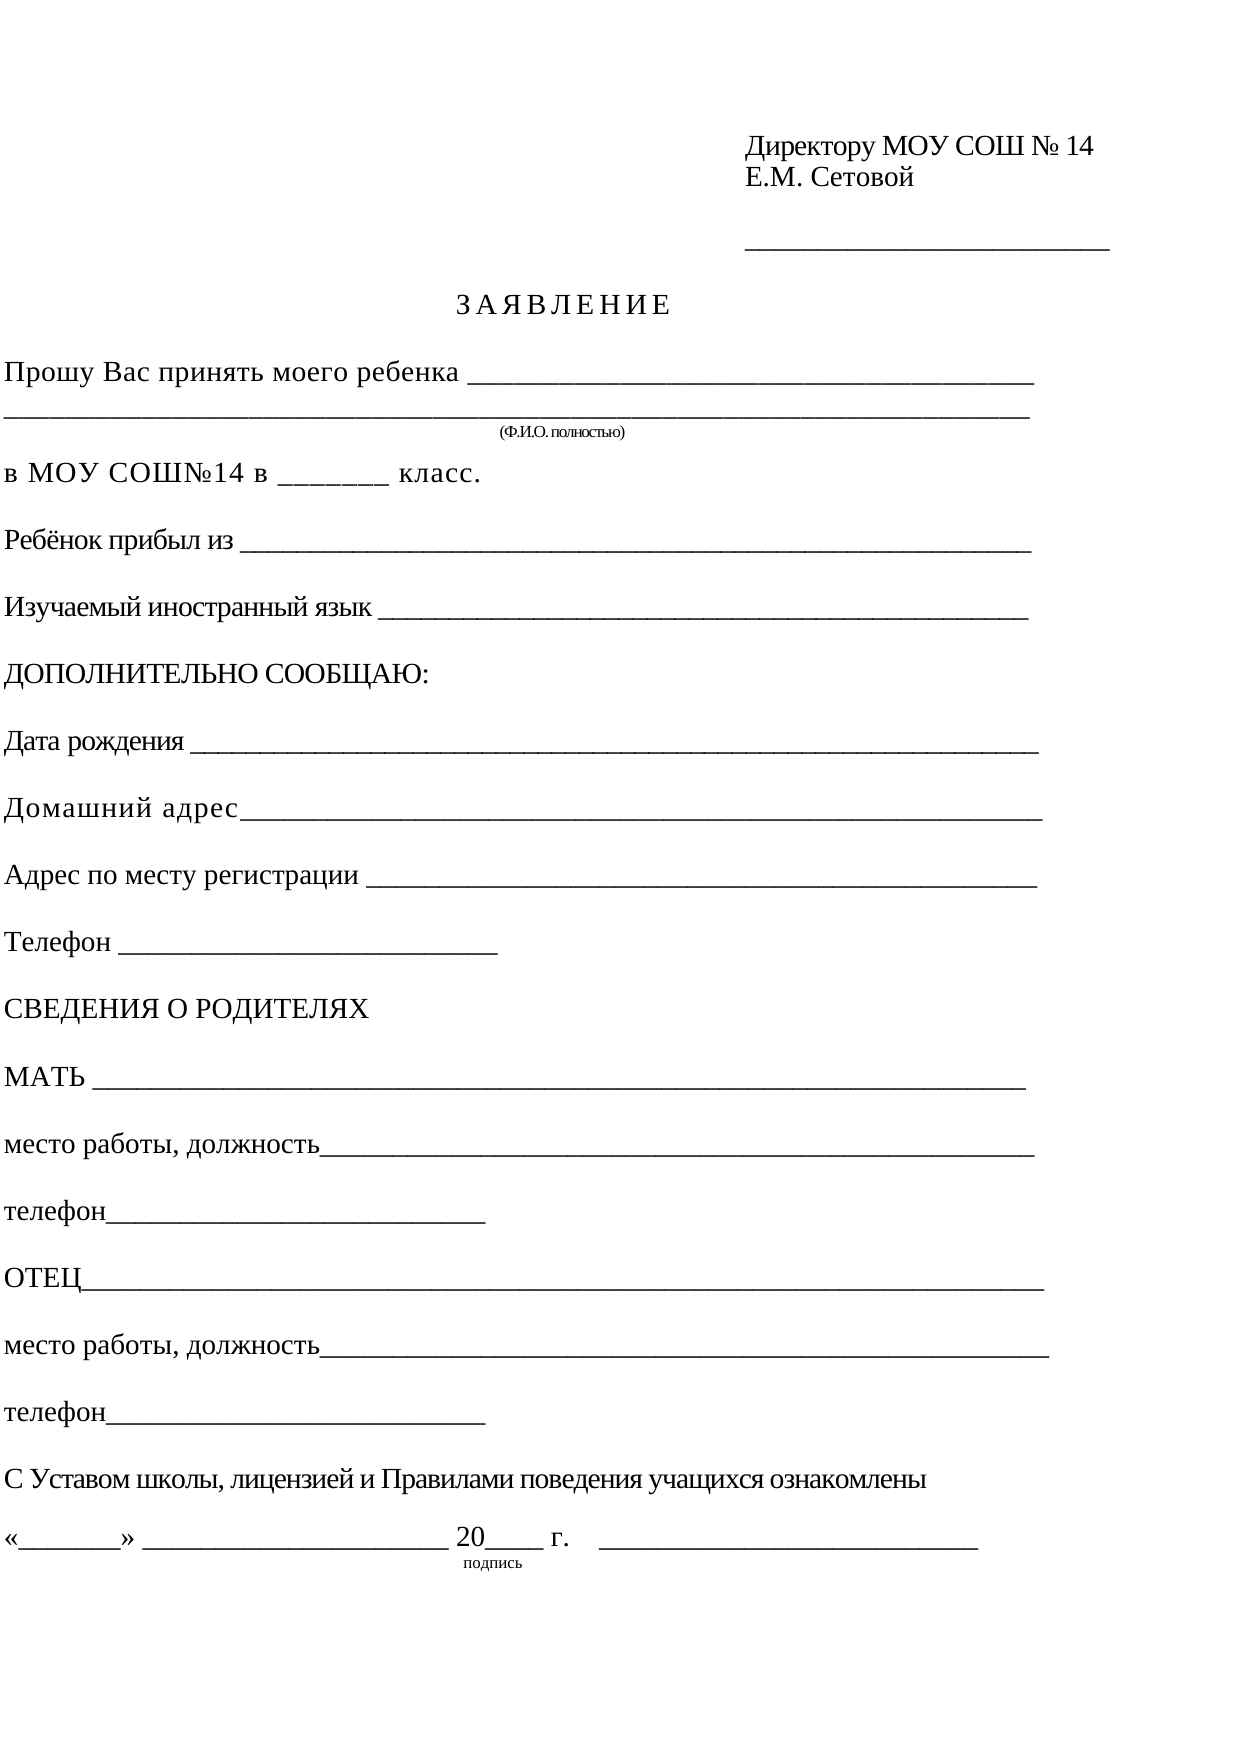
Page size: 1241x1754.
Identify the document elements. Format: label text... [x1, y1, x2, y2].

text ОТЕЦ__________________________________________________________________ [4, 1260, 1122, 1293]
text С Уставом школы, лицензией и Правилами поведения учащихся ознакомлены [4, 1461, 1122, 1519]
text СВЕДЕНИЯ О РОДИТЕЛЯХ [4, 992, 1122, 1025]
text ДОПОЛНИТЕЛЬНО СООБЩАЮ: [4, 656, 1122, 690]
text место работы, должность_________________________________________________ [4, 1126, 1122, 1159]
text Телефон __________________________ [4, 924, 1122, 958]
text (Ф.И.О. полностью) [4, 421, 1122, 455]
text в МОУ СОШ№14 в _______ класс. [4, 455, 852, 488]
text телефон__________________________ [4, 1394, 1122, 1428]
text «_______» _____________________ 20____ г. __________________________ [4, 1519, 1122, 1552]
text Ребёнок прибыл из ________________________________________________________ [4, 522, 1122, 556]
text Адрес по месту регистрации ______________________________________________ [4, 857, 1122, 891]
text Директору МОУ СОШ № 14 [745, 128, 1122, 161]
text _________________________ [745, 223, 1122, 253]
text подпись [4, 1552, 1122, 1586]
text МАТЬ ________________________________________________________________ [4, 1059, 1122, 1092]
text Домашний адрес_______________________________________________________ [4, 790, 1122, 824]
text Изучаемый иностранный язык ______________________________________________ [4, 589, 1122, 623]
text место работы, должность__________________________________________________ [4, 1327, 1122, 1361]
text телефон__________________________ [4, 1193, 1122, 1226]
text Дата рождения _____________________________________________________________ [4, 723, 1122, 757]
text ___________________________________________________________________ [4, 388, 1122, 421]
text Е.М. Сетовой [745, 161, 1122, 192]
text ЗАЯВЛЕНИЕ [4, 287, 1122, 321]
text Прошу Вас принять моего ребенка _____________________________________ [4, 354, 1122, 388]
